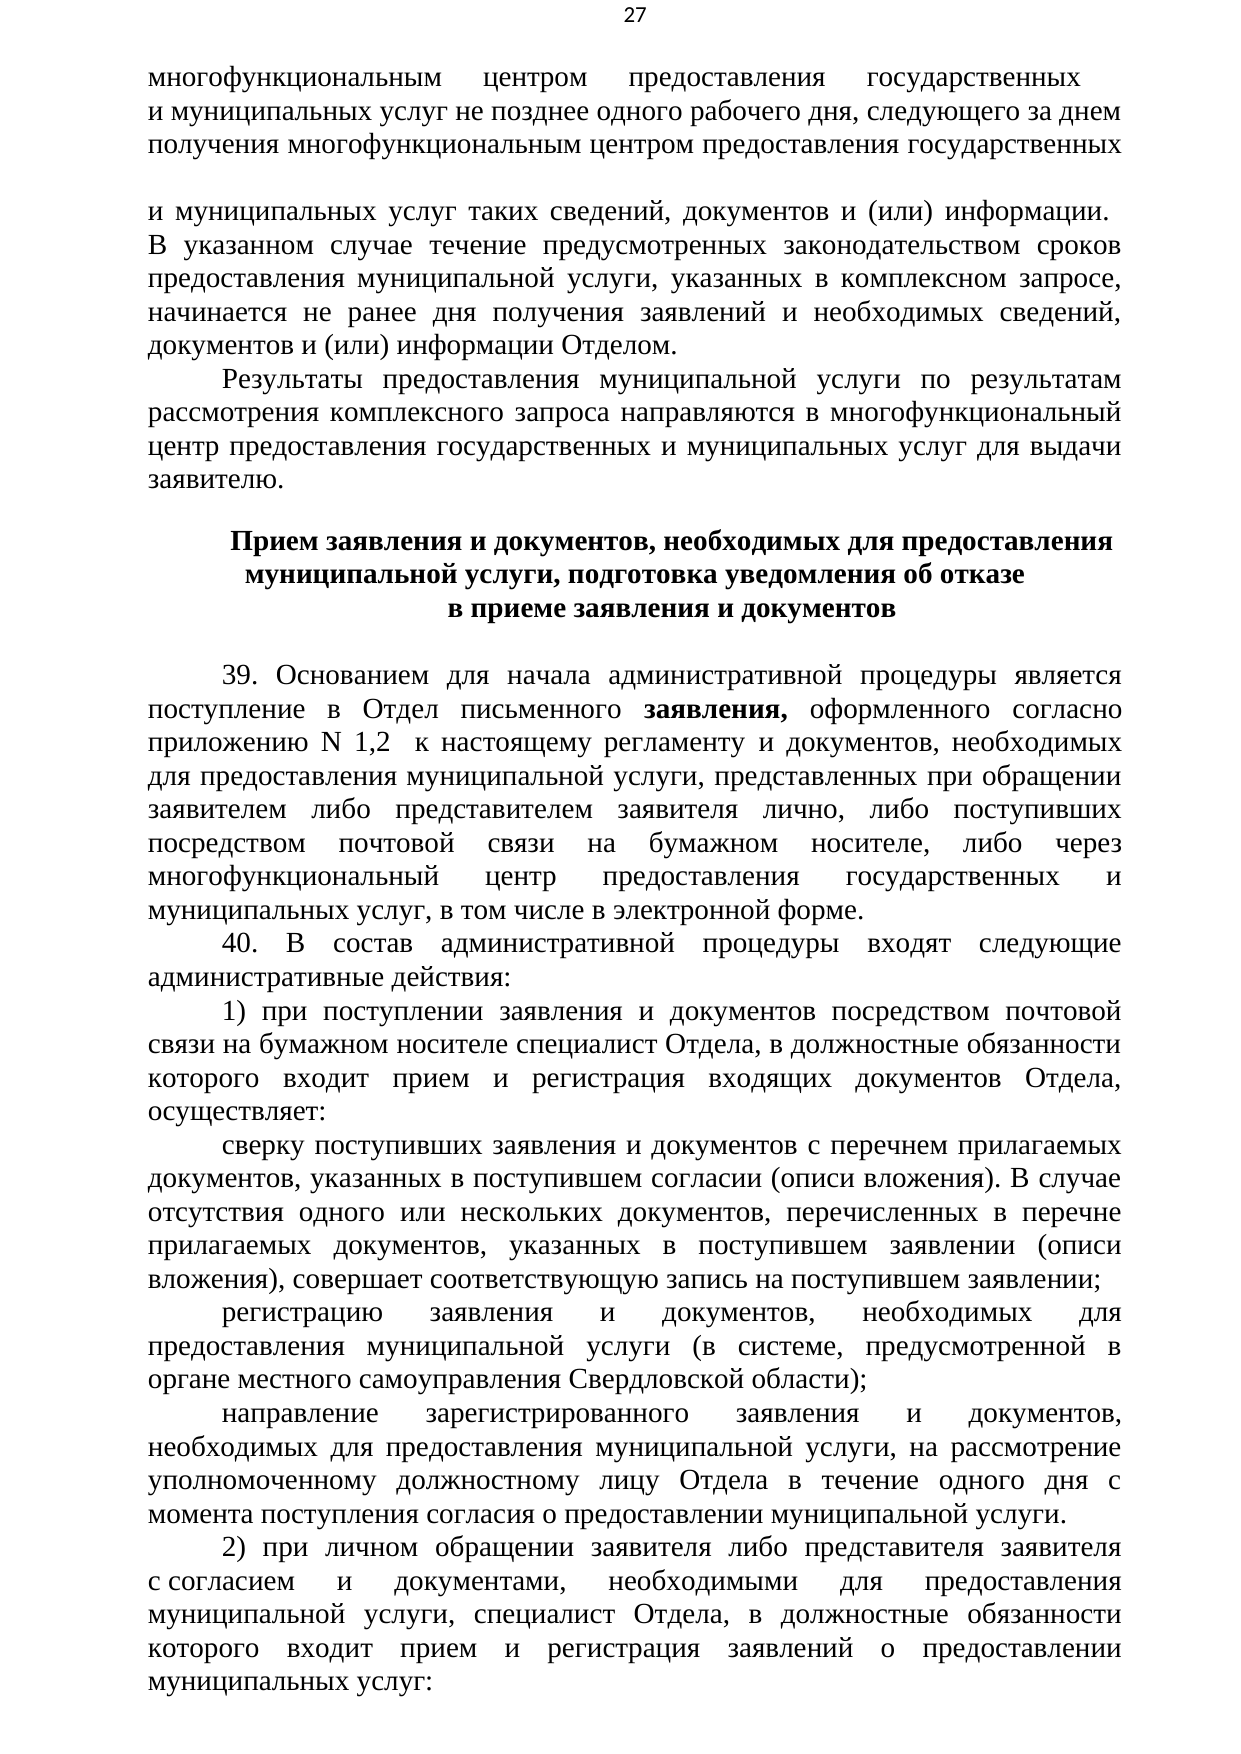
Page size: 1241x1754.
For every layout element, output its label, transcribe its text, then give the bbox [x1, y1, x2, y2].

text Прием заявления и документов, необходимых для предоставления муниципальной услуги, подготовка уведомления об отказе [148, 523, 1122, 590]
text 1) при поступлении заявления и документов посредством почтовой связи на бумажном носителе специалист Отдела, в должностные обязанности которого входит прием и регистрация входящих документов Отдела, осуществляет: [148, 993, 1122, 1127]
text в приеме заявления и документов [148, 590, 1122, 624]
text Результаты предоставления муниципальной услуги по результатам рассмотрения комплексного запроса направляются в многофункциональный центр предоставления государственных и муниципальных услуг для выдачи заявителю. [148, 361, 1122, 495]
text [148, 59, 1122, 361]
text 2) при личном обращении заявителя либо представителя заявителя с согласием и документами, необходимыми для предоставления муниципальной услуги, специалист Отдела, в должностные обязанности которого входит прием и регистрация заявлений о предоставлении муниципальных услуг: [148, 1529, 1122, 1697]
text направление зарегистрированного заявления и документов, необходимых для предоставления муниципальной услуги, на рассмотрение уполномоченному должностному лицу Отдела в течение одного дня с момента поступления согласия о предоставлении муниципальной услуги. [148, 1395, 1122, 1529]
text регистрацию заявления и документов, необходимых для предоставления муниципальной услуги (в системе, предусмотренной в органе местного самоуправления Свердловской области); [148, 1294, 1122, 1395]
text 40. В состав административной процедуры входят следующие административные действия: [148, 926, 1122, 993]
text сверку поступивших заявления и документов с перечнем прилагаемых документов, указанных в поступившем согласии (описи вложения). В случае отсутствия одного или нескольких документов, перечисленных в перечне прилагаемых документов, указанных в поступившем заявлении (описи вложения), совершает соответствующую запись на поступившем заявлении; [148, 1127, 1122, 1294]
text 39. Основанием для начала административной процедуры является поступление в Отдел письменного заявления, оформленного согласно приложению N 1,2 к настоящему регламенту и документов, необходимых для предоставления муниципальной услуги, представленных при обращении заявителем либо представителем заявителя лично, либо поступивших посредством почтовой связи на бумажном носителе, либо через многофункциональный центр предоставления государственных и муниципальных услуг, в том числе в электронной форме. [148, 657, 1122, 926]
